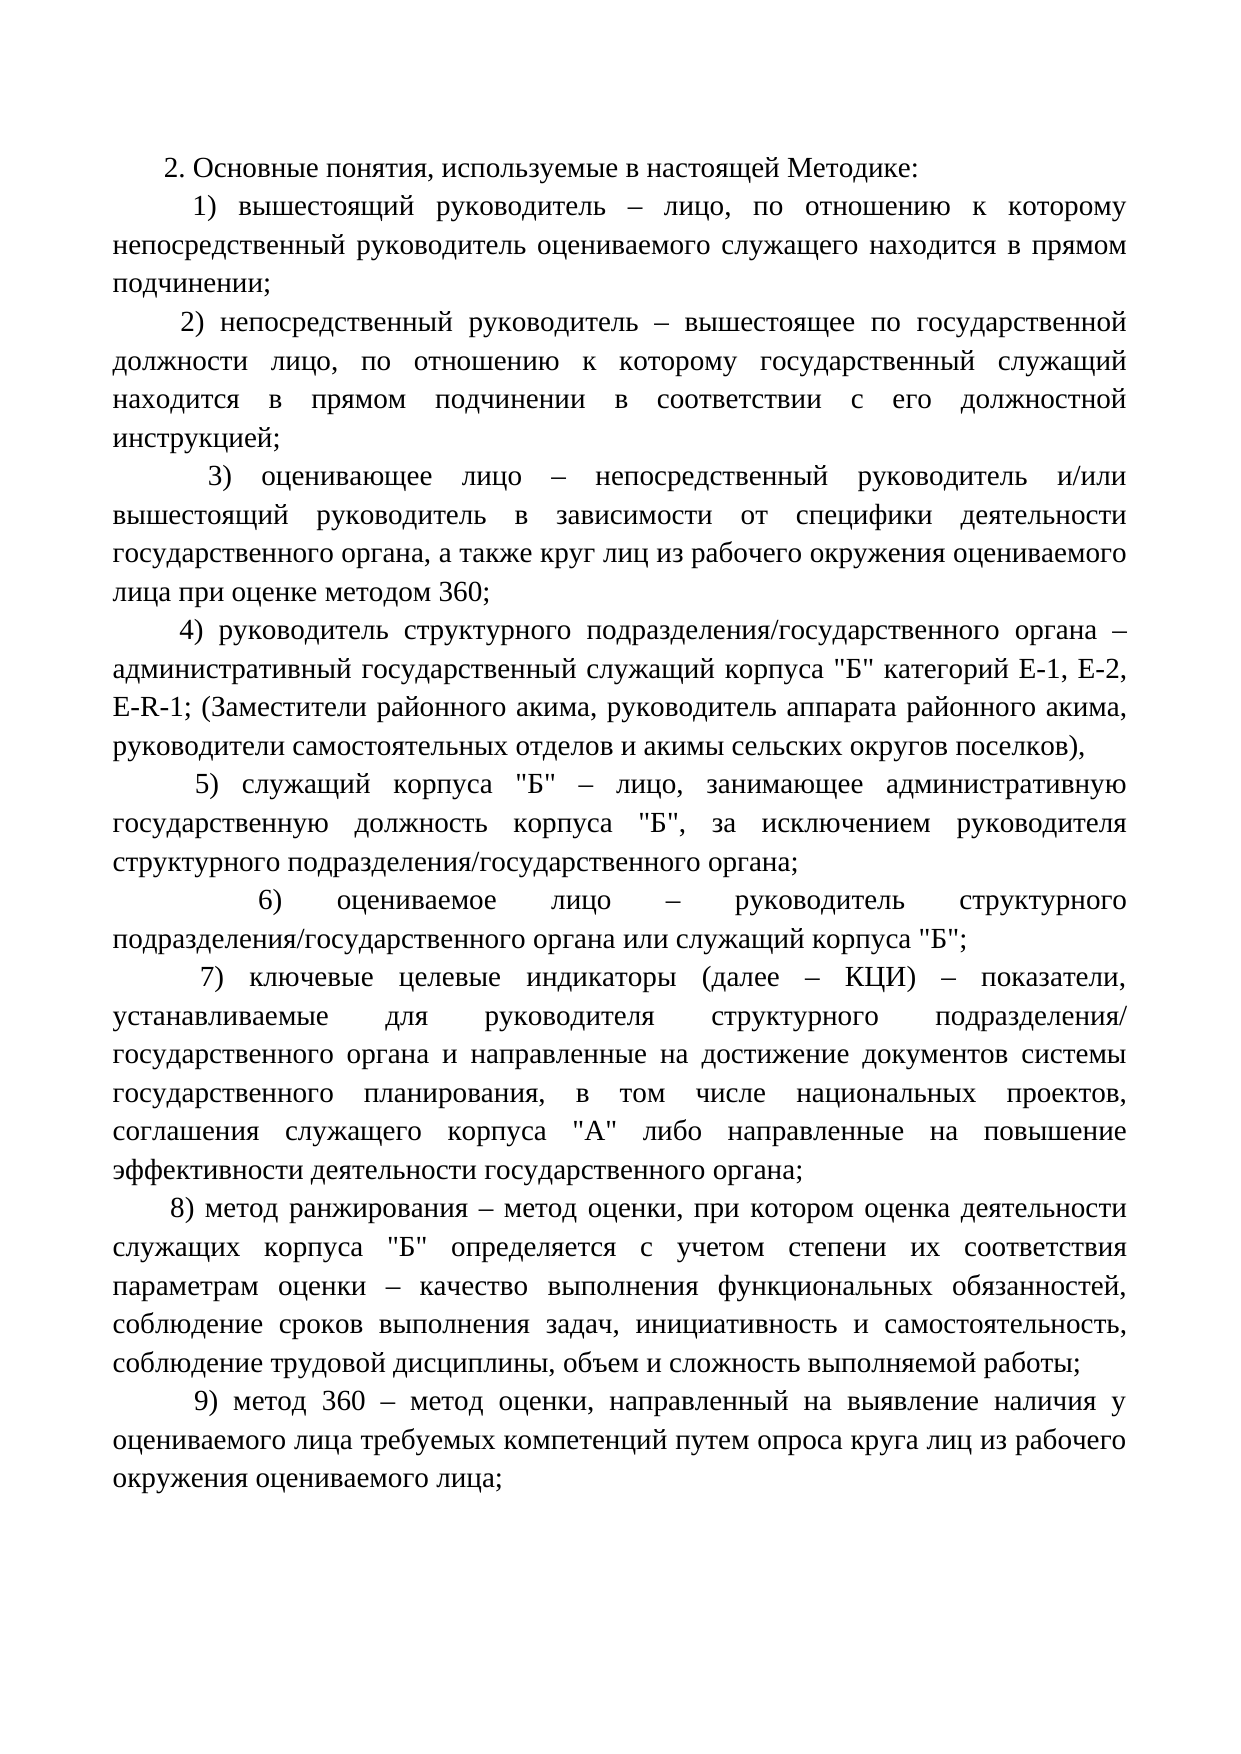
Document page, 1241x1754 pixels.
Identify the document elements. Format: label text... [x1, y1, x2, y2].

text 5) служащий корпуса "Б" – лицо, занимающее административную государственную должность корпуса "Б", за исключением руководителя структурного подразделения/государственного органа; [112, 767, 1128, 877]
text 6) оцениваемое лицо – руководитель структурного подразделения/государственного органа или служащий корпуса "Б"; [112, 882, 1128, 954]
text 2) непосредственный руководитель – вышестоящее по государственной должности лицо, по отношению к которому государственный служащий находится в прямом подчинении в соответствии с его должностной инструкцией; [112, 304, 1128, 453]
text 7) ключевые целевые индикаторы (далее – КЦИ) – показатели, устанавливаемые для руководителя структурного подразделения/ государственного органа и направленные на достижение документов системы государственного планирования, в том числе национальных проектов, соглашения служащего корпуса "А" либо направленные на повышение эффективности деятельности государственного органа; [112, 959, 1128, 1186]
text 8) метод ранжирования – метод оценки, при котором оценка деятельности служащих корпуса "Б" определяется с учетом степени их соответствия параметрам оценки – качество выполнения функциональных обязанностей, соблюдение сроков выполнения задач, инициативность и самостоятельность, соблюдение трудовой дисциплины, объем и сложность выполняемой работы; [112, 1191, 1128, 1378]
text 2. Основные понятия, используемые в настоящей Методике: [112, 150, 1128, 183]
text 4) руководитель структурного подразделения/государственного органа – административный государственный служащий корпуса "Б" категорий Е-1, Е-2, E-R-1; (Заместители районного акима, руководитель аппарата районного акима, руководители самостоятельных отделов и акимы сельских округов поселков), [112, 612, 1128, 762]
text 1) вышестоящий руководитель – лицо, по отношению к которому непосредственный руководитель оцениваемого служащего находится в прямом подчинении; [112, 188, 1128, 299]
text 9) метод 360 – метод оценки, направленный на выявление наличия у оцениваемого лица требуемых компетенций путем опроса круга лиц из рабочего окружения оцениваемого лица; [112, 1383, 1128, 1494]
text 3) оценивающее лицо – непосредственный руководитель и/или вышестоящий руководитель в зависимости от специфики деятельности государственного органа, а также круг лиц из рабочего окружения оцениваемого лица при оценке методом 360; [112, 458, 1128, 607]
